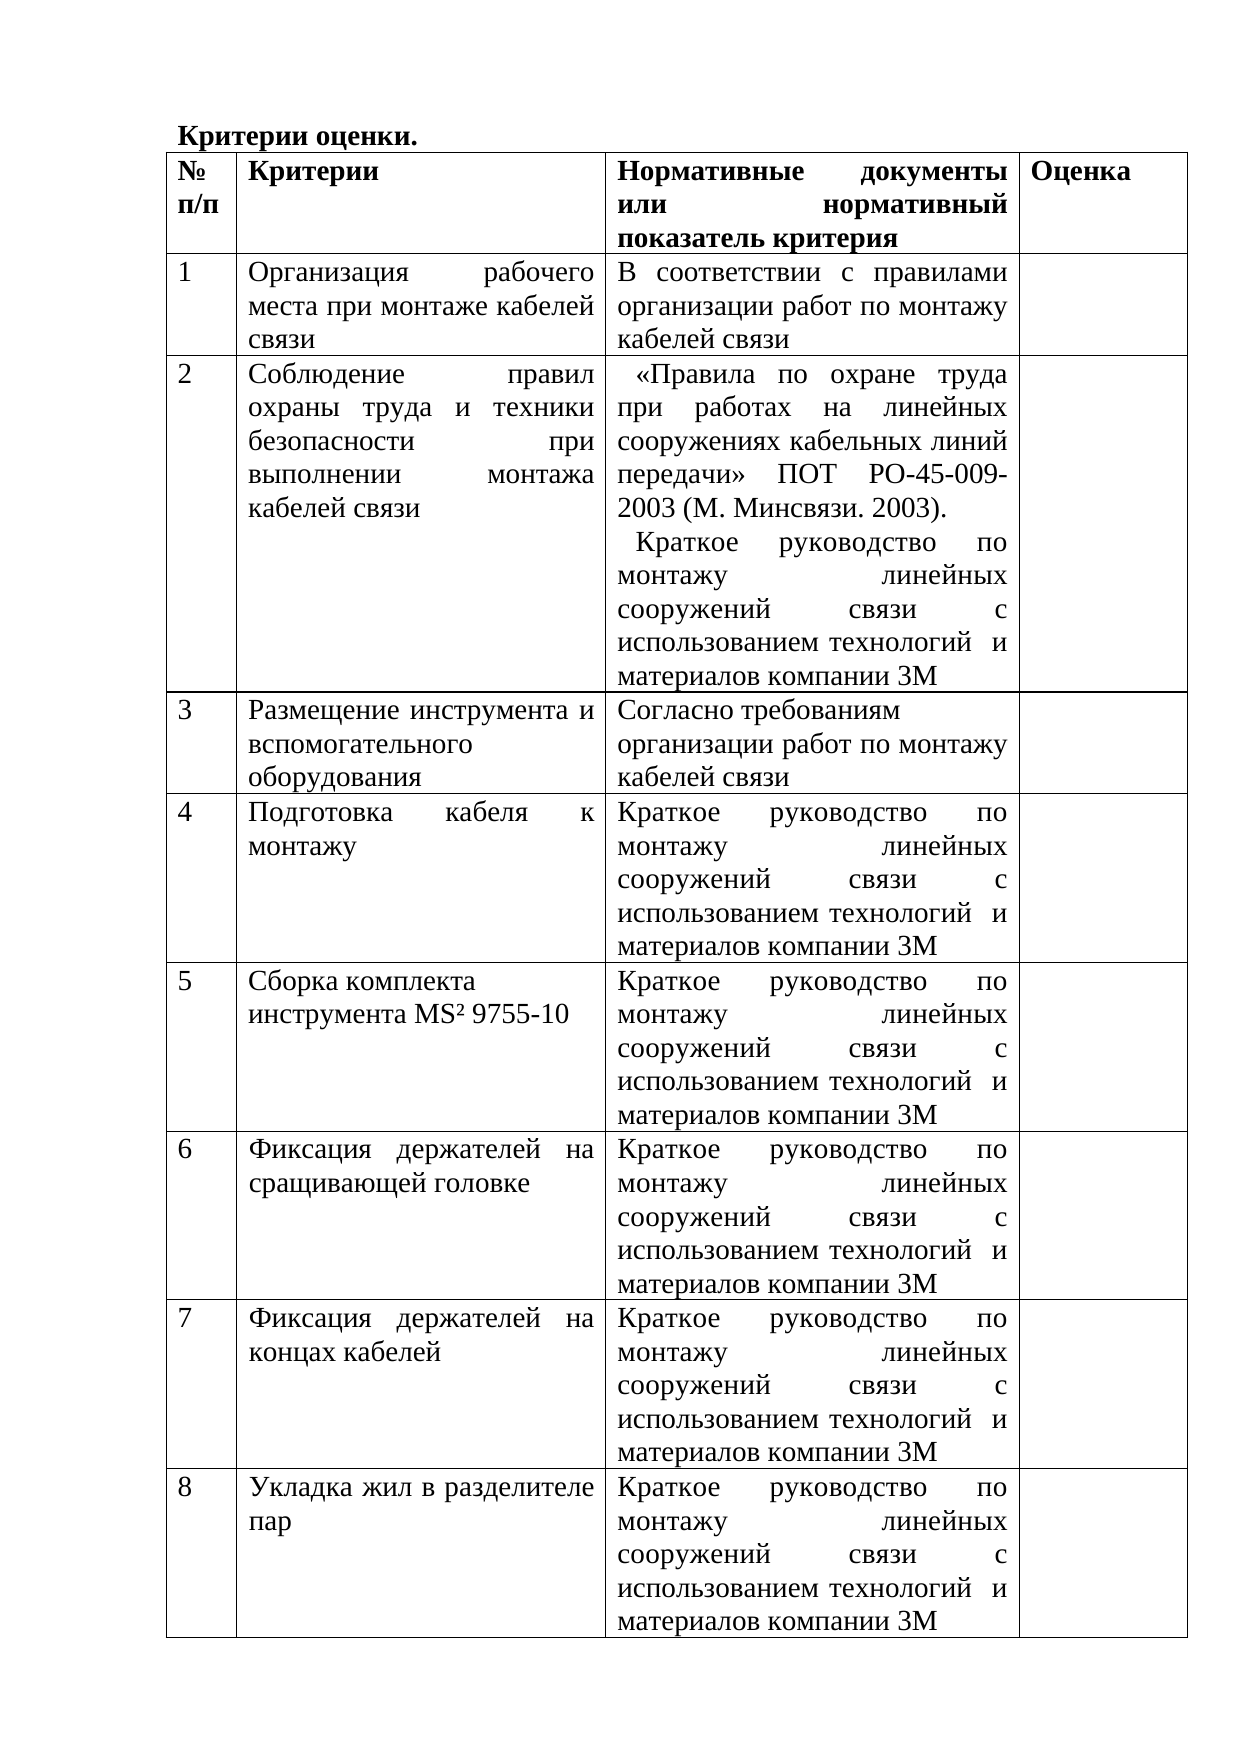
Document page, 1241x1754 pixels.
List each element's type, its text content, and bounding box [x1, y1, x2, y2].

table_cell 4 [167, 794, 236, 962]
text Критерии оценки. [177, 118, 1152, 152]
table_cell [1020, 963, 1187, 1131]
table_cell 3 [167, 693, 236, 793]
table_cell 1 [167, 254, 236, 355]
table_cell [1020, 356, 1187, 691]
table_cell 2 [167, 356, 236, 691]
table_cell [1020, 1300, 1187, 1468]
table_cell Размещение инструмента и вспомогательного оборудования [237, 693, 605, 793]
table_cell 7 [167, 1300, 236, 1468]
table_cell Подготовка кабеля к монтажу [237, 794, 605, 962]
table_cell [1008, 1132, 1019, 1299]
table_cell Фиксация держателей на концах кабелей [237, 1300, 605, 1468]
table_cell Сборка комплекта инструмента МS² 9755-10 [237, 963, 605, 1131]
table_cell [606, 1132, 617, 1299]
table_cell Соблюдение правил охраны труда и техники безопасности при выполнении монтажа кабелей связи [237, 356, 605, 691]
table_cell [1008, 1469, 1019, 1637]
table_cell 5 [167, 963, 236, 1131]
table_cell [1020, 794, 1187, 962]
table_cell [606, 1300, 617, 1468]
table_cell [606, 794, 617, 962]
table_cell [1020, 1132, 1187, 1299]
table_cell Фиксация держателей на сращивающей головке [237, 1132, 605, 1299]
table_cell [1020, 254, 1187, 355]
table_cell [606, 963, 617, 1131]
table_cell [1020, 1469, 1187, 1637]
table_cell Укладка жил в разделителе пар [237, 1469, 605, 1637]
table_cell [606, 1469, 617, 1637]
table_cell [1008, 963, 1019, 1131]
table_cell [1020, 693, 1187, 793]
table_cell «Правила по охране труда при работах на линейных сооружениях кабельных линий передачи» ПОТ РО-45-009-2003 (М. Минсвязи. 2003). Краткое руководство по монтажу линейных сооружений связи с использованием технологий и материалов компании 3М [606, 356, 1019, 691]
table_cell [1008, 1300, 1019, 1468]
table_cell 8 [167, 1469, 236, 1637]
table_cell Согласно требованиям организации работ по монтажу кабелей связи [606, 693, 1019, 793]
table_cell Организация рабочего места при монтаже кабелей связи [237, 254, 605, 355]
table_header № п/п [167, 153, 236, 253]
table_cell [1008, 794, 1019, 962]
table_cell 6 [167, 1132, 236, 1299]
table_header Критерии [237, 153, 605, 253]
table_cell В соответствии с правилами организации работ по монтажу кабелей связи [606, 254, 1019, 355]
table_header Нормативные документы или нормативный показатель критерия [606, 153, 1019, 253]
table_header Оценка [1020, 153, 1187, 253]
